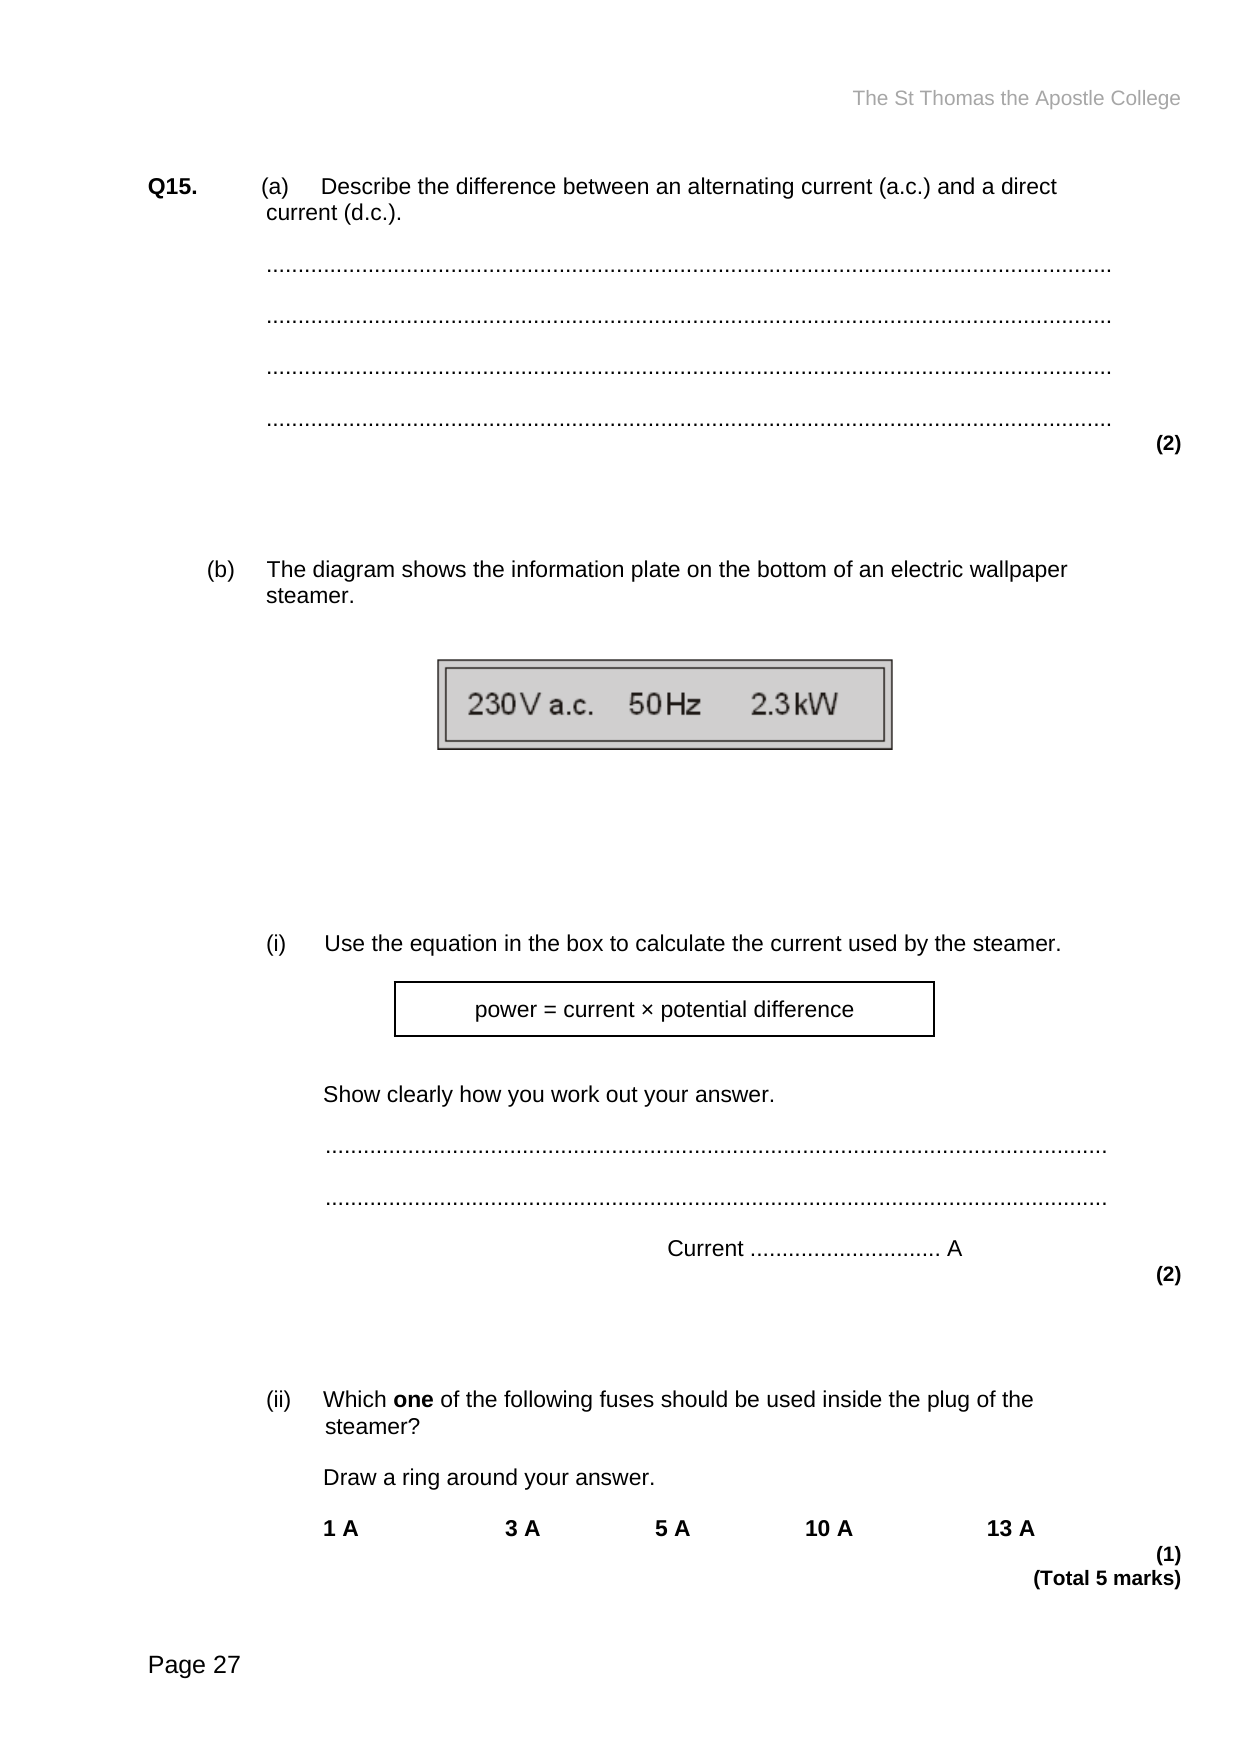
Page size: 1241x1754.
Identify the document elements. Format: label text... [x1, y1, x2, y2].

text ..................................................................................................................................... [266, 302, 1122, 328]
text ........................................................................................................................... [325, 1184, 1122, 1210]
text ........................................................................................................................... [325, 1132, 1122, 1159]
text Draw a ring around your answer. [266, 1464, 1122, 1490]
text ..................................................................................................................................... [266, 251, 1122, 277]
picture [436, 658, 893, 750]
table_header power = current × potential difference [396, 983, 933, 1035]
text 1 A 3 A 5 A 10 A 13 A [266, 1515, 1122, 1542]
text Show clearly how you work out your answer. [266, 1081, 1122, 1107]
text (ii) Which one of the following fuses should be used inside the plug of the steamer? [266, 1386, 1122, 1439]
text ..................................................................................................................................... [266, 404, 1122, 431]
text Current .............................. A [148, 1235, 963, 1261]
text ..................................................................................................................................... [266, 353, 1122, 379]
text (2) [148, 431, 1181, 455]
text (Total 5 marks) [148, 1566, 1181, 1589]
text Q15. (a) Describe the difference between an alternating current (a.c.) and a direct current (d.c.). [148, 173, 1122, 226]
text (2) [148, 1261, 1181, 1285]
text (i) Use the equation in the box to calculate the current used by the steamer. [266, 930, 1122, 956]
text (b) The diagram shows the information plate on the bottom of an electric wallpaper steamer. [207, 556, 1122, 608]
text (1) [148, 1542, 1181, 1566]
